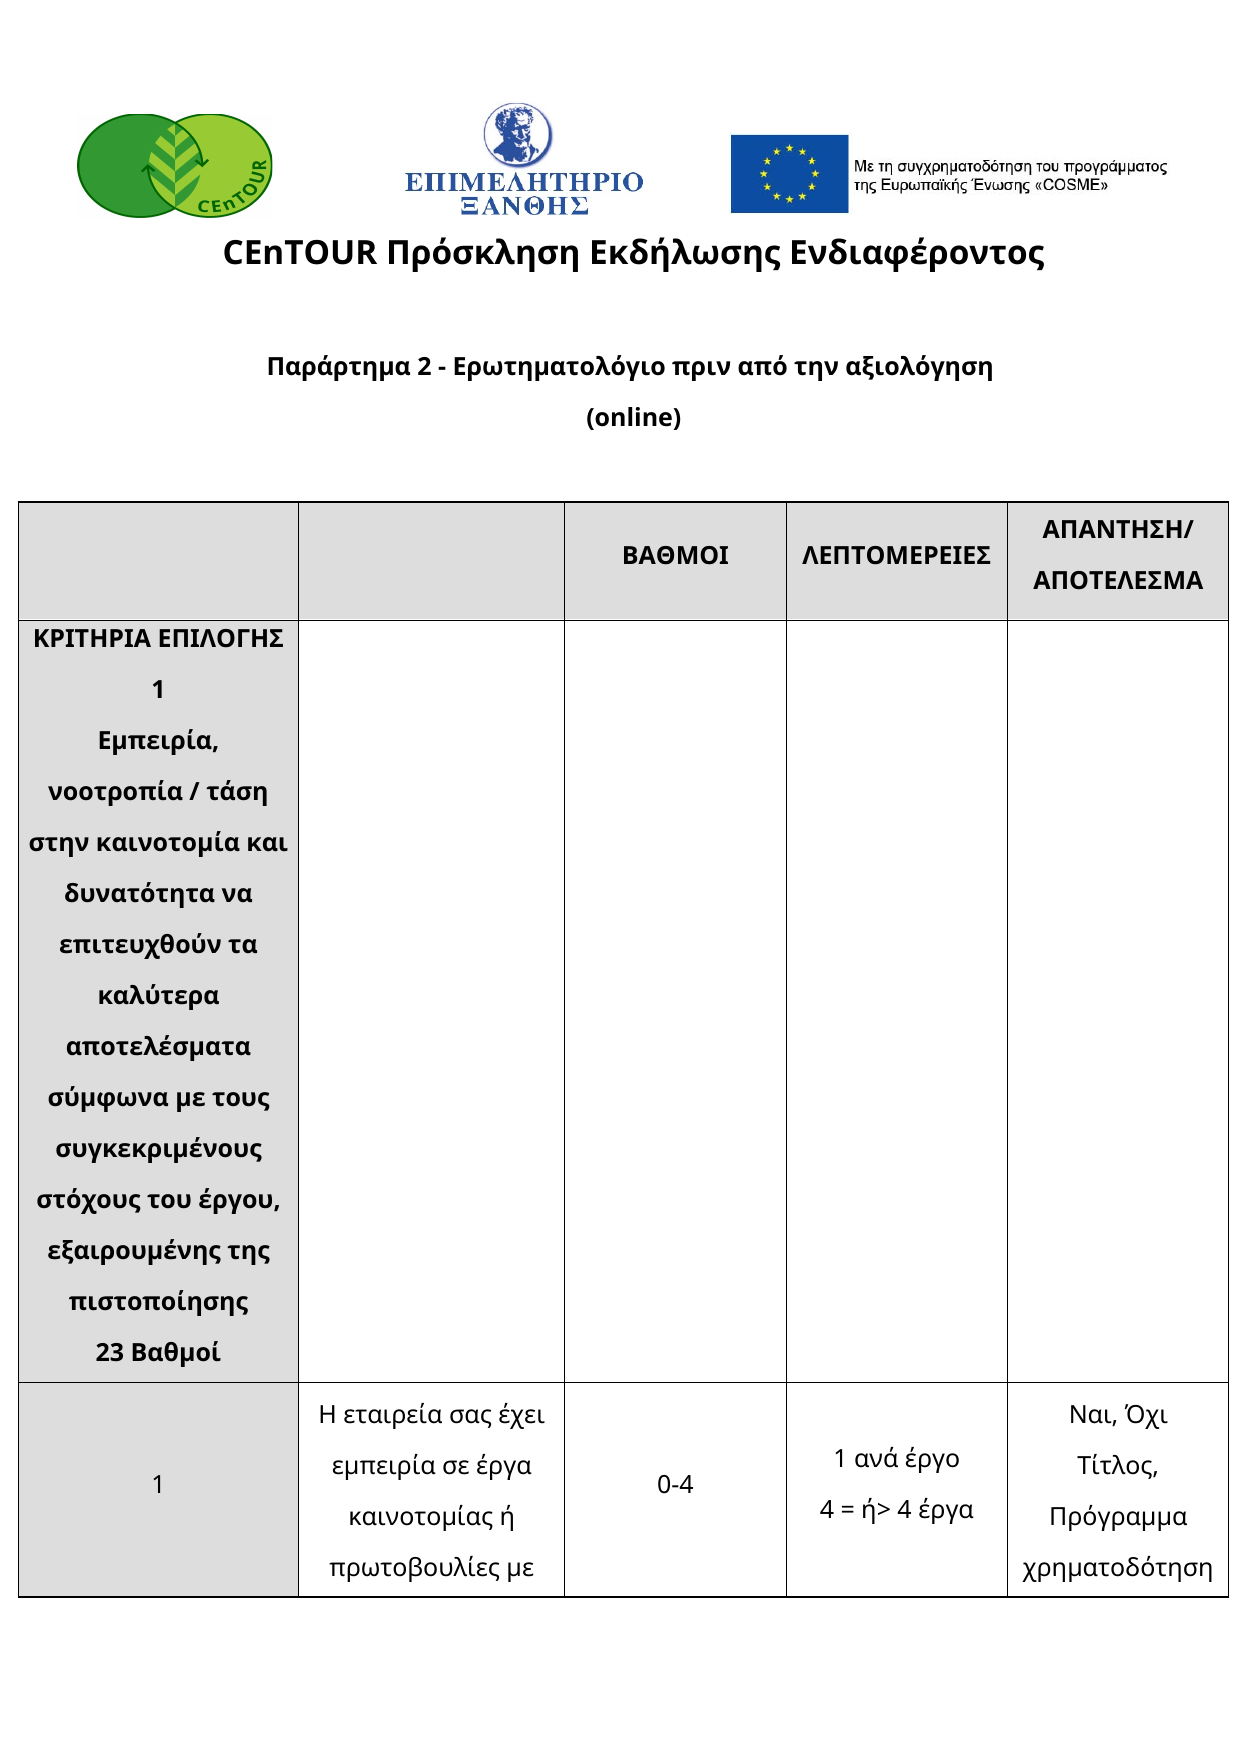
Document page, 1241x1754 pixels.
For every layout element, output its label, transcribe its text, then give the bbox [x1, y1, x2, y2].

table_cell [565, 621, 786, 1382]
table_header ΛΕΠΤΟΜΕΡΕΙΕΣ [787, 503, 1007, 619]
text CEnTOUR Πρόσκληση Εκδήλωσης Ενδιαφέροντος [77, 229, 1190, 274]
picture [77, 114, 273, 218]
picture [728, 132, 1171, 215]
table_cell 0-4 [565, 1383, 786, 1596]
table_cell [1008, 621, 1228, 1382]
table_header ΑΠΑΝΤΗΣΗ/ ΑΠΟΤΕΛΕΣΜΑ [1008, 503, 1228, 619]
table_header [299, 503, 564, 619]
table_cell 1 ανά έργο 4 = ή> 4 έργα [787, 1383, 1007, 1596]
table_cell Ναι, Όχι Τίτλος, Πρόγραμμα χρηματοδότησης, Πότε [1008, 1383, 1228, 1596]
table_header ΒΑΘΜΟΙ [565, 503, 786, 619]
text Παράρτημα 2 - Ερωτηματολόγιο πριν από την αξιολόγηση (online) [77, 348, 1190, 433]
table_cell ΚΡΙΤΗΡΙΑ ΕΠΙΛΟΓΗΣ 1 Εμπειρία, νοοτροπία / τάση στην καινοτομία και δυνατότητα να επιτευχθούν τα καλύτερα αποτελέσματα σύμφωνα με τους συγκεκριμένους στόχους του έργου, εξαιρουμένης της πιστοποίησης 23 Βαθμοί [19, 621, 298, 1382]
picture [403, 101, 644, 215]
table_cell [787, 621, 1007, 1382]
table_cell [299, 621, 564, 1382]
table_header [19, 503, 298, 619]
table_cell 1 [19, 1383, 298, 1596]
